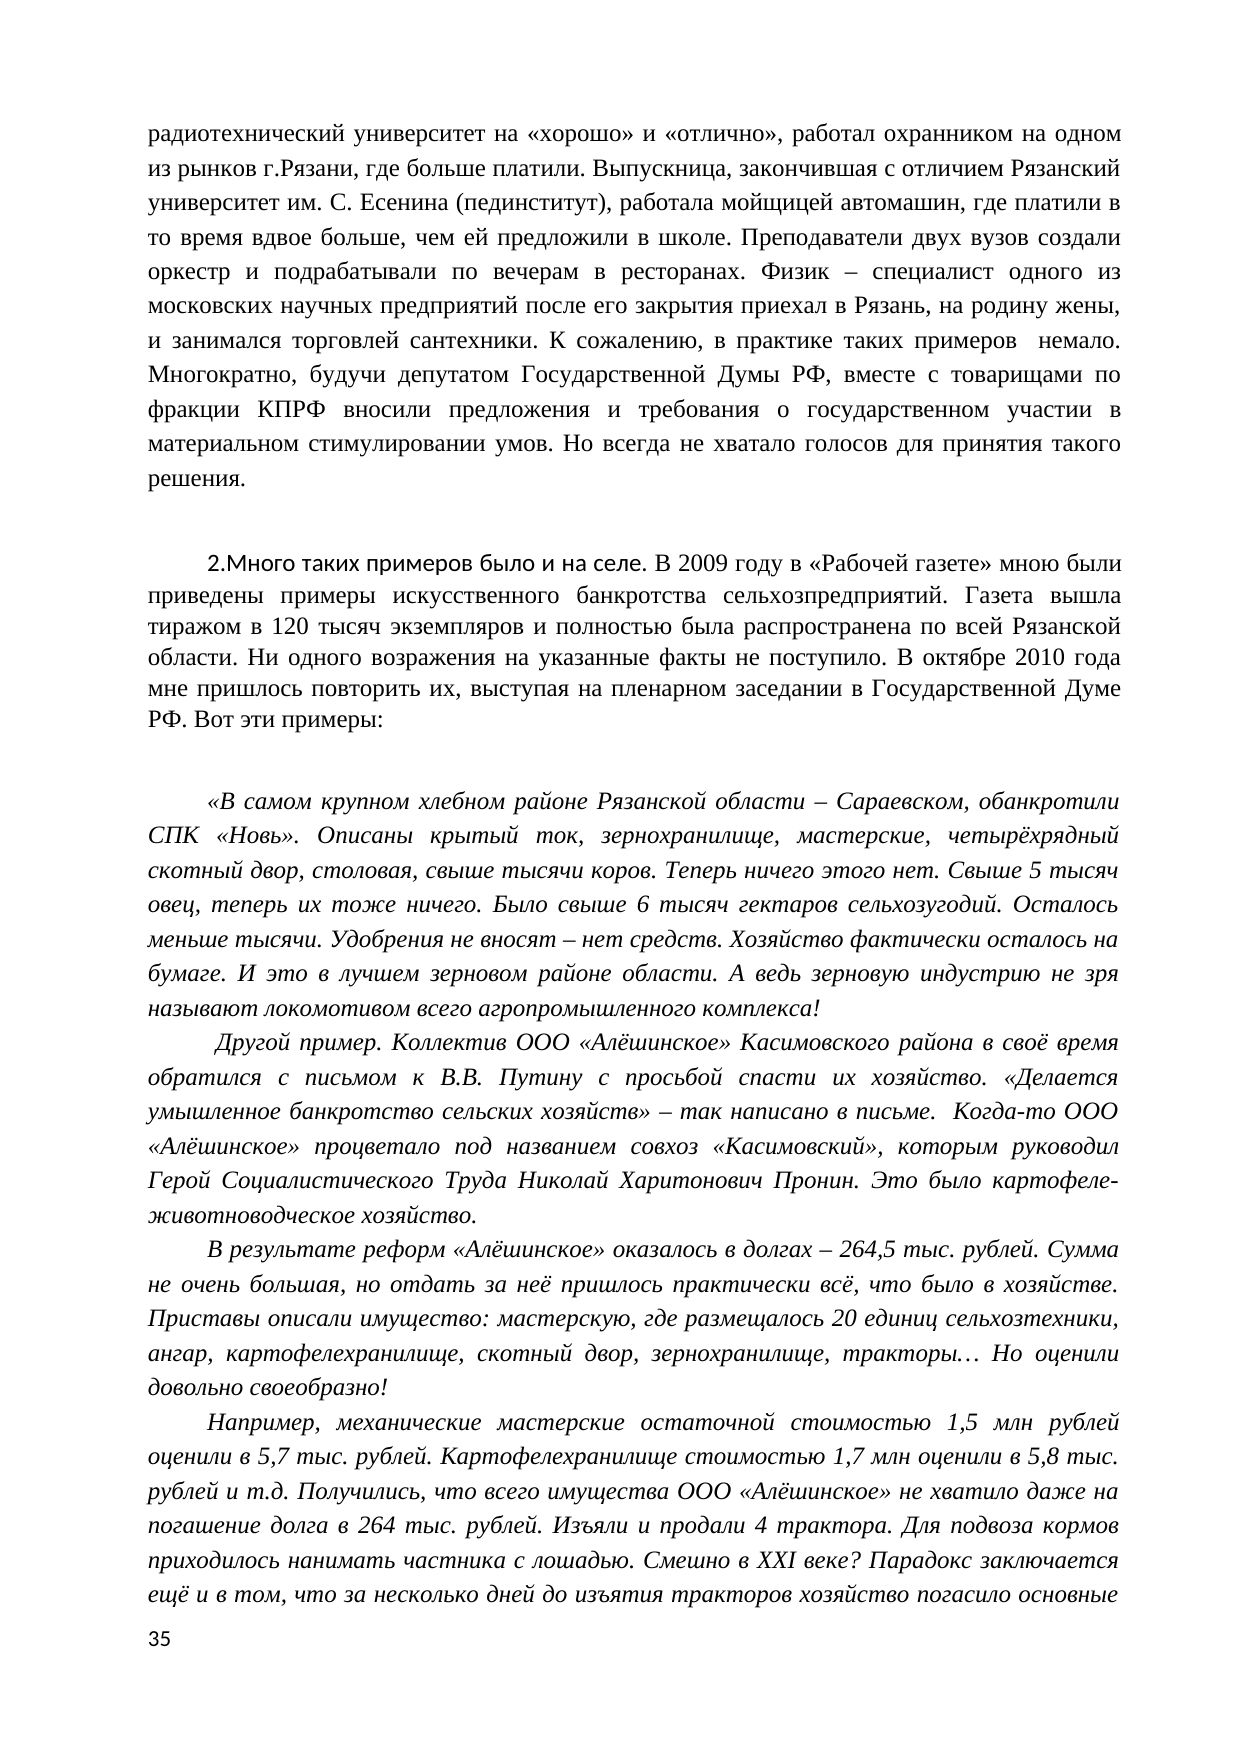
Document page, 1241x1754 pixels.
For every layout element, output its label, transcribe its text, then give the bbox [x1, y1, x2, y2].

text «В самом крупном хлебном районе Рязанской области – Сараевском, обанкротили СПК «Новь». Описаны крытый ток, зернохранилище, мастерские, четырёхрядный скотный двор, столовая, свыше тысячи коров. Теперь ничего этого нет. Свыше 5 тысяч овец, теперь их тоже ничего. Было свыше 6 тысяч гектаров сельхозугодий. Осталось меньше тысячи. Удобрения не вносят – нет средств. Хозяйство фактически осталось на бумаге. И это в лучшем зерновом районе области. А ведь зерновую индустрию не зря называют локомотивом всего агропромышленного комплекса! [148, 786, 1122, 1022]
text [148, 1407, 1122, 1608]
text В результате реформ «Алёшинское» оказалось в долгах – 264,5 тыс. рублей. Сумма не очень большая, но отдать за неё пришлось практически всё, что было в хозяйстве. Приставы описали имущество: мастерскую, где размещалось 20 единиц сельхозтехники, ангар, картофелехранилище, скотный двор, зернохранилище, тракторы… Но оценили довольно своеобразно! [148, 1234, 1122, 1401]
text 2.Много таких примеров было и на селе. В 2009 году в «Рабочей газете» мною были приведены примеры искусственного банкротства сельхозпредприятий. Газета вышла тиражом в 120 тысяч экземпляров и полностью была распространена по всей Рязанской области. Ни одного возражения на указанные факты не поступило. В октябре 2010 года мне пришлось повторить их, выступая на пленарном заседании в Государственной Думе РФ. Вот эти примеры: [148, 547, 1122, 733]
text Другой пример. Коллектив ООО «Алёшинское» Касимовского района в своё время обратился с письмом к В.В. Путину с просьбой спасти их хозяйство. «Делается умышленное банкротство сельских хозяйств» – так написано в письме. Когда-то ООО «Алёшинское» процветало под названием совхоз «Касимовский», которым руководил Герой Социалистического Труда Николай Харитонович Пронин. Это было картофеле-животноводческое хозяйство. [148, 1027, 1122, 1229]
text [148, 118, 1122, 492]
